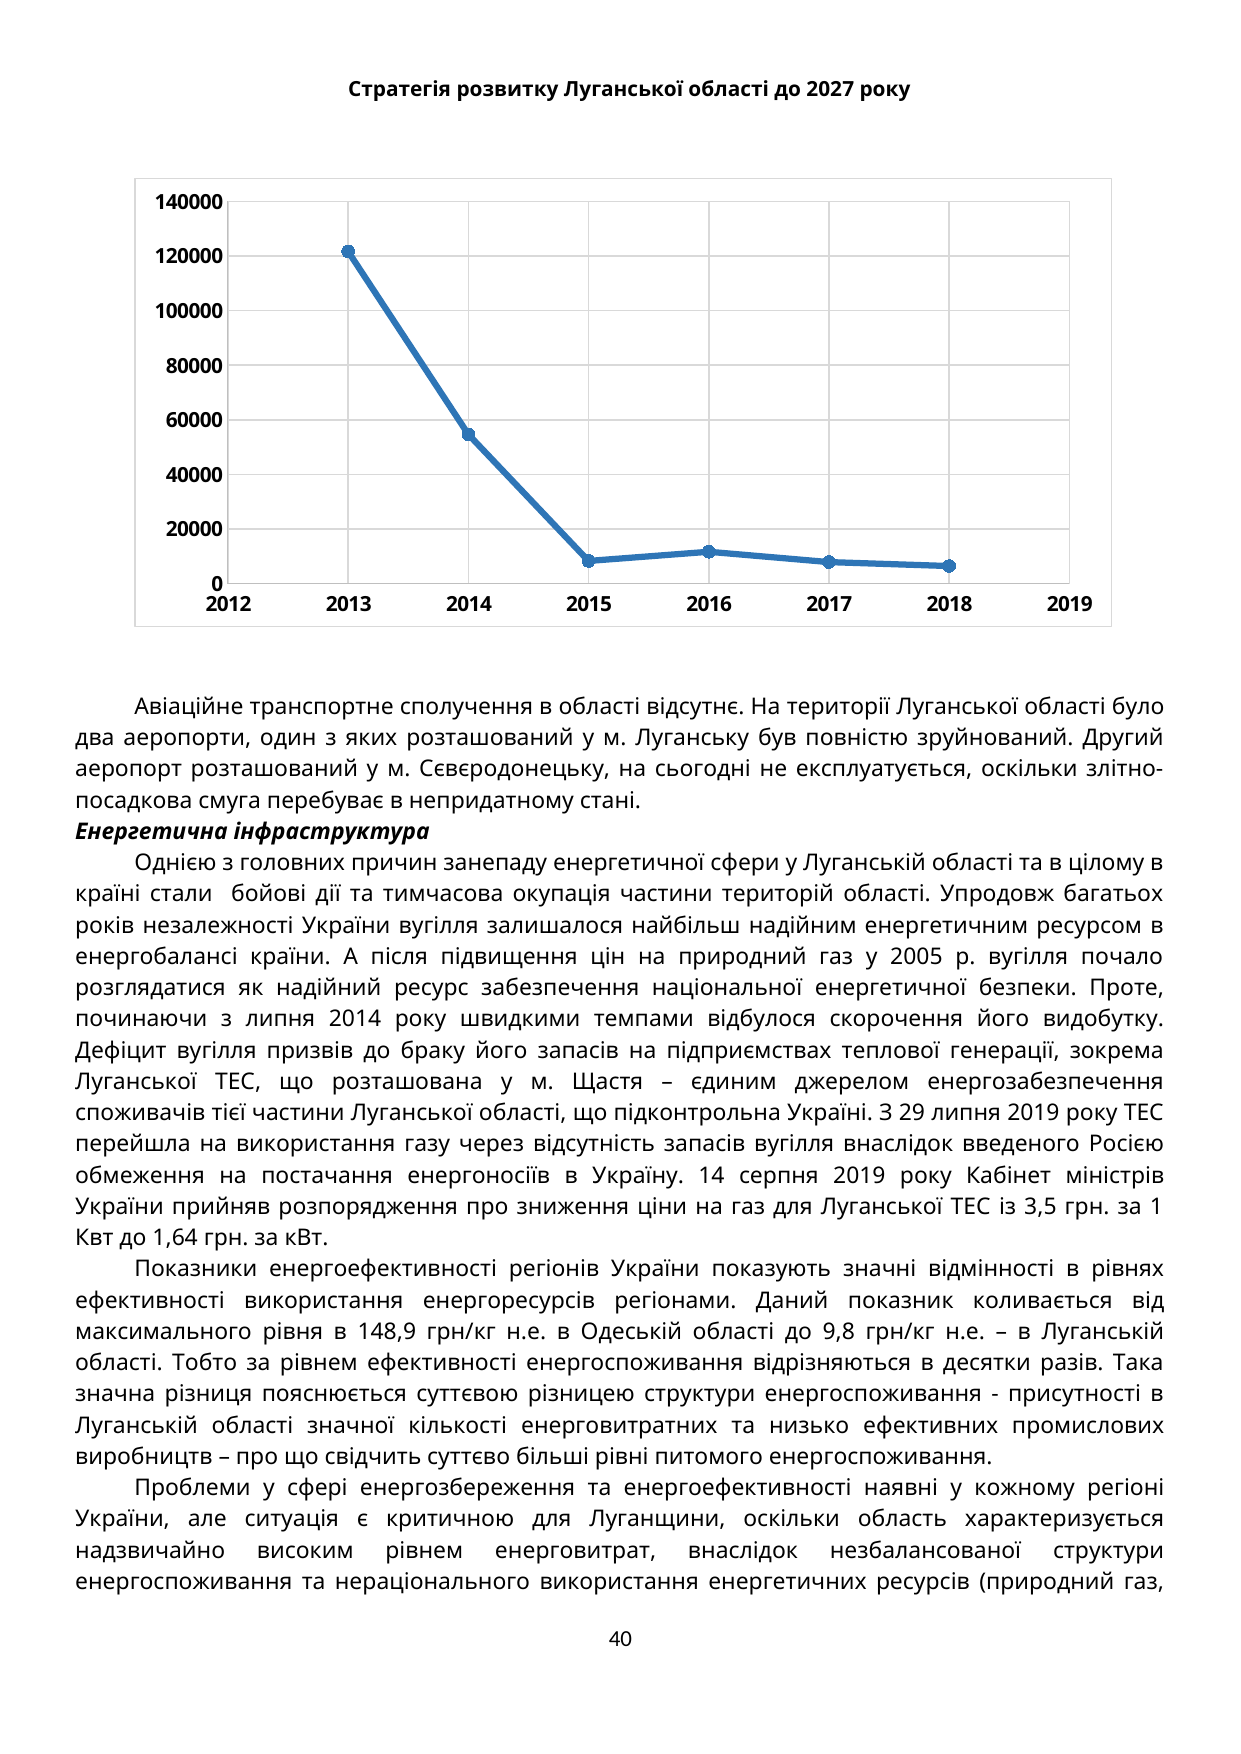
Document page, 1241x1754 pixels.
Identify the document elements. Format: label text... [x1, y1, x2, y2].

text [75, 1471, 1165, 1596]
text Показники енергоефективності регіонів України показують значні відмінності в рівнях ефективності використання енергоресурсів регіонами. Даний показник коливається від максимального рівня в 148,9 грн/кг н.е. в Одеській області до 9,8 грн/кг н.е. – в Луганській області. Тобто за рівнем ефективності енергоспоживання відрізняються в десятки разів. Така значна різниця пояснюється суттєвою різницею структури енергоспоживання - присутності в Луганській області значної кількості енерговитратних та низько ефективних промислових виробництв – про що свідчить суттєво більші рівні питомого енергоспоживання. [75, 1252, 1165, 1471]
text Однією з головних причин занепаду енергетичної сфери у Луганській області та в цілому в країні стали бойові дії та тимчасова окупація частини територій області. Упродовж багатьох років незалежності України вугілля залишалося найбільш надійним енергетичним ресурсом в енергобалансі країни. А після підвищення цін на природний газ у 2005 р. вугілля почало розглядатися як надійний ресурс забезпечення національної енергетичної безпеки. Проте, починаючи з липня 2014 року швидкими темпами відбулося скорочення його видобутку. Дефіцит вугілля призвів до браку його запасів на підприємствах теплової генерації, зокрема Луганської ТЕС, що розташована у м. Щастя – єдиним джерелом енергозабезпечення споживачів тієї частини Луганської області, що підконтрольна Україні. З 29 липня 2019 року ТЕС перейшла на використання газу через відсутність запасів вугілля внаслідок введеного Росією обмеження на постачання енергоносіїв в Україну. 14 серпня 2019 року Кабінет міністрів України прийняв розпорядження про зниження ціни на газ для Луганської ТЕС із 3,5 грн. за 1 Квт до 1,64 грн. за кВт. [75, 846, 1165, 1252]
text Енергетична інфраструктура [75, 815, 1165, 846]
text Авіаційне транспортне сполучення в області відсутнє. На території Луганської області було два аеропорти, один з яких розташований у м. Луганську був повністю зруйнований. Другий аеропорт розташований у м. Сєвєродонецьку, на сьогодні не експлуатується, оскільки злітно-посадкова смуга перебуває в непридатному стані. [75, 690, 1165, 815]
